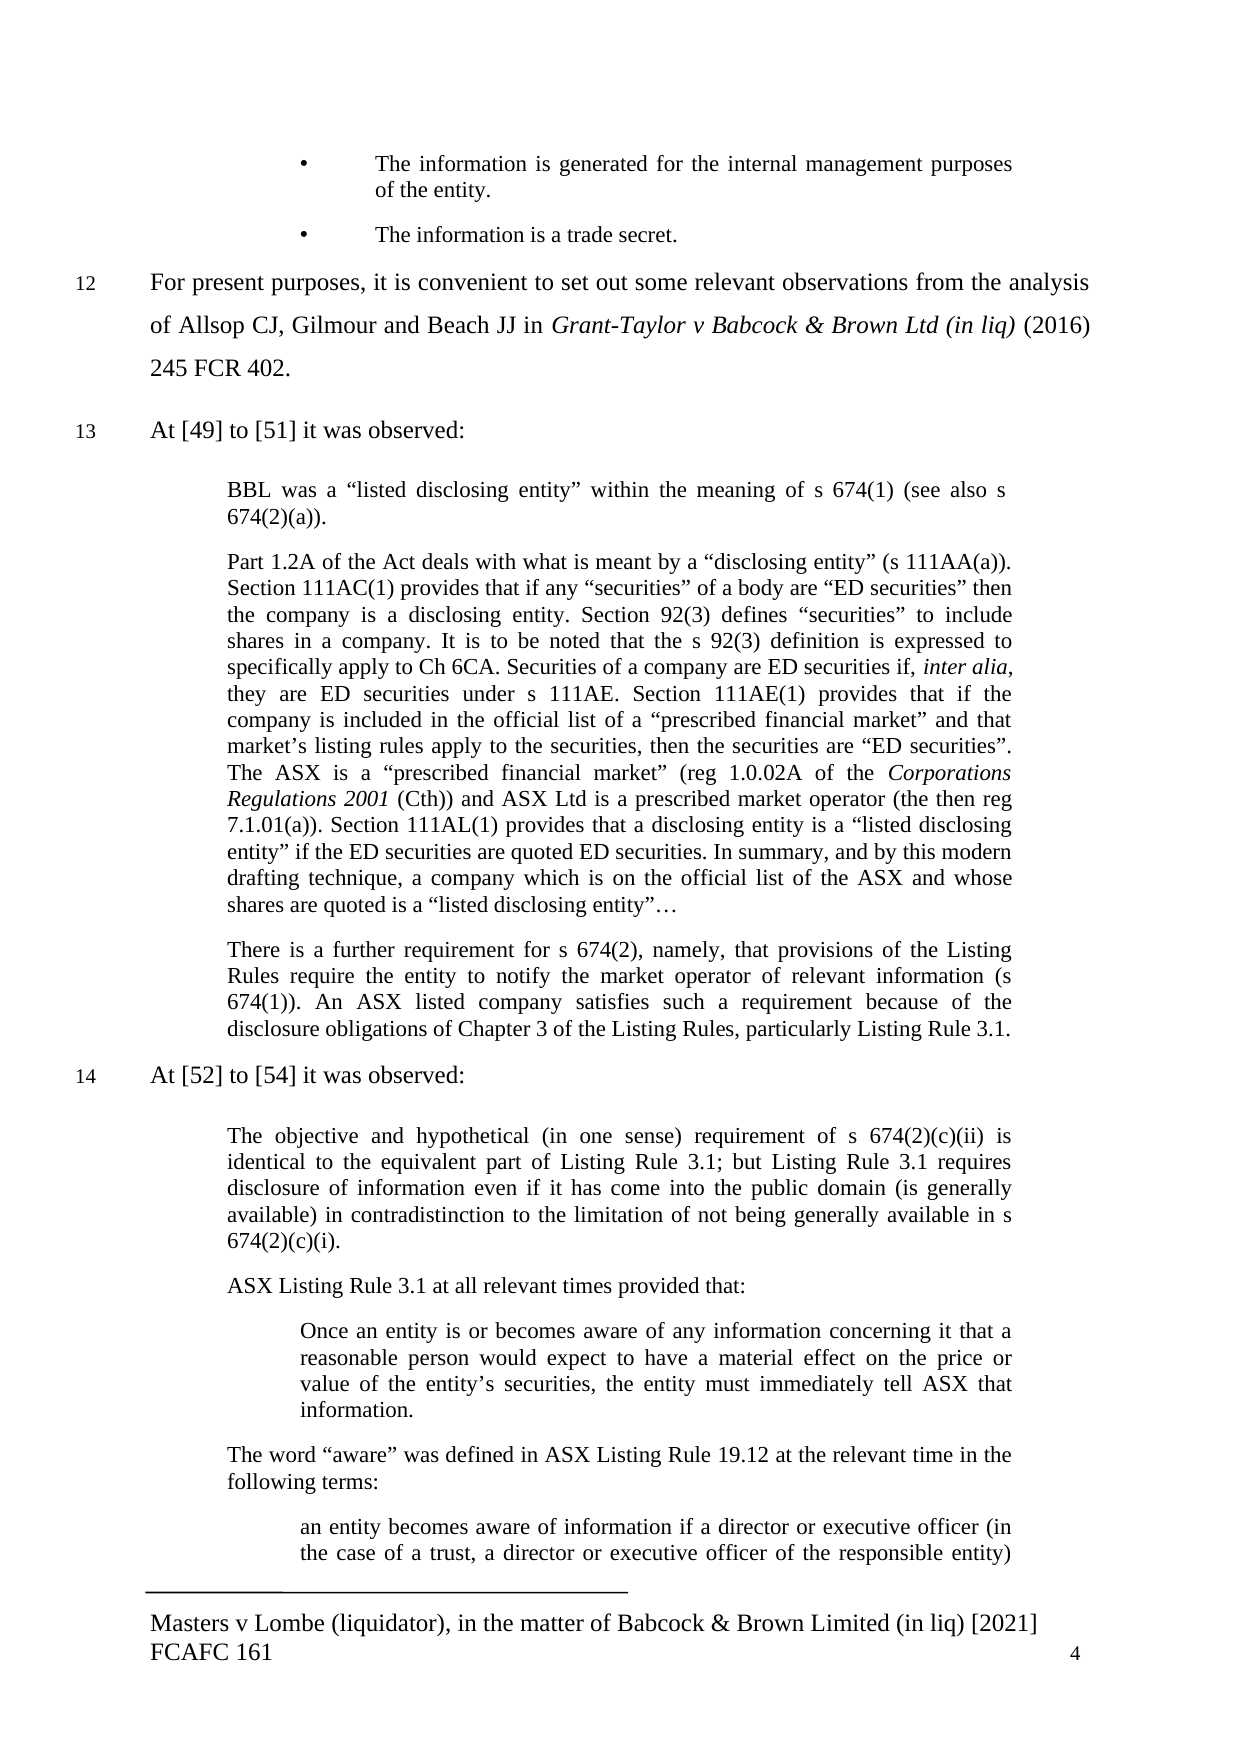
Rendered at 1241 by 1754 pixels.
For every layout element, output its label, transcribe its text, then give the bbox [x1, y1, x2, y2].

text The objective and hypothetical (in one sense) requirement of s 674(2)(c)(ii) is identical to the equivalent part of Listing Rule 3.1; but Listing Rule 3.1 requires disclosure of information even if it has come into the public domain (is generally available) in contradistinction to the limitation of not being generally available in s 674(2)(c)(i). [227, 1122, 1013, 1253]
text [300, 1513, 1013, 1566]
text Part 1.2A of the Act deals with what is meant by a “disclosing entity” (s 111AA(a)). Section 111AC(1) provides that if any “securities” of a body are “ED securities” then the company is a disclosing entity. Section 92(3) defines “securities” to include shares in a company. It is to be noted that the s 92(3) definition is expressed to specifically apply to Ch 6CA. Securities of a company are ED securities if, inter alia, they are ED securities under s 111AE. Section 111AE(1) provides that if the company is included in the official list of a “prescribed financial market” and that market’s listing rules apply to the securities, then the securities are “ED securities”. The ASX is a “prescribed financial market” (reg 1.0.02A of the Corporations Regulations 2001 (Cth)) and ASX Ltd is a prescribed market operator (the then reg 7.1.01(a)). Section 111AL(1) provides that a disclosing entity is a “listed disclosing entity” if the ED securities are quoted ED securities. In summary, and by this modern drafting technique, a company which is on the official list of the ASX and whose shares are quoted is a “listed disclosing entity”… [227, 548, 1013, 917]
text ASX Listing Rule 3.1 at all relevant times provided that: [227, 1272, 1013, 1299]
text The word “aware” was defined in ASX Listing Rule 19.12 at the relevant time in the following terms: [227, 1442, 1013, 1494]
list At [52] to [54] it was observed: [75, 1060, 1090, 1089]
list For present purposes, it is convenient to set out some relevant observations from the analysis of Allsop CJ, Gilmour and Beach JJ in Grant-Taylor v Babcock & Brown Ltd (in liq) (2016) 245 FCR 402. [75, 267, 1090, 382]
list At [49] to [51] it was observed: [75, 415, 1090, 443]
text There is a further requirement for s 674(2), namely, that provisions of the Listing Rules require the entity to notify the market operator of relevant information (s 674(1)). An ASX listed company satisfies such a requirement because of the disclosure obligations of Chapter 3 of the Listing Rules, particularly Listing Rule 3.1. [227, 936, 1013, 1041]
text The information is a trade secret. [300, 221, 1013, 248]
text Once an entity is or becomes aware of any information concerning it that a reasonable person would expect to have a material effect on the price or value of the entity’s securities, the entity must immediately tell ASX that information. [300, 1317, 1013, 1423]
text BBL was a “listed disclosing entity” within the meaning of s 674(1) (see also s 674(2)(a)). [227, 477, 1013, 529]
text The information is generated for the internal management purposes of the entity. [300, 150, 1013, 203]
